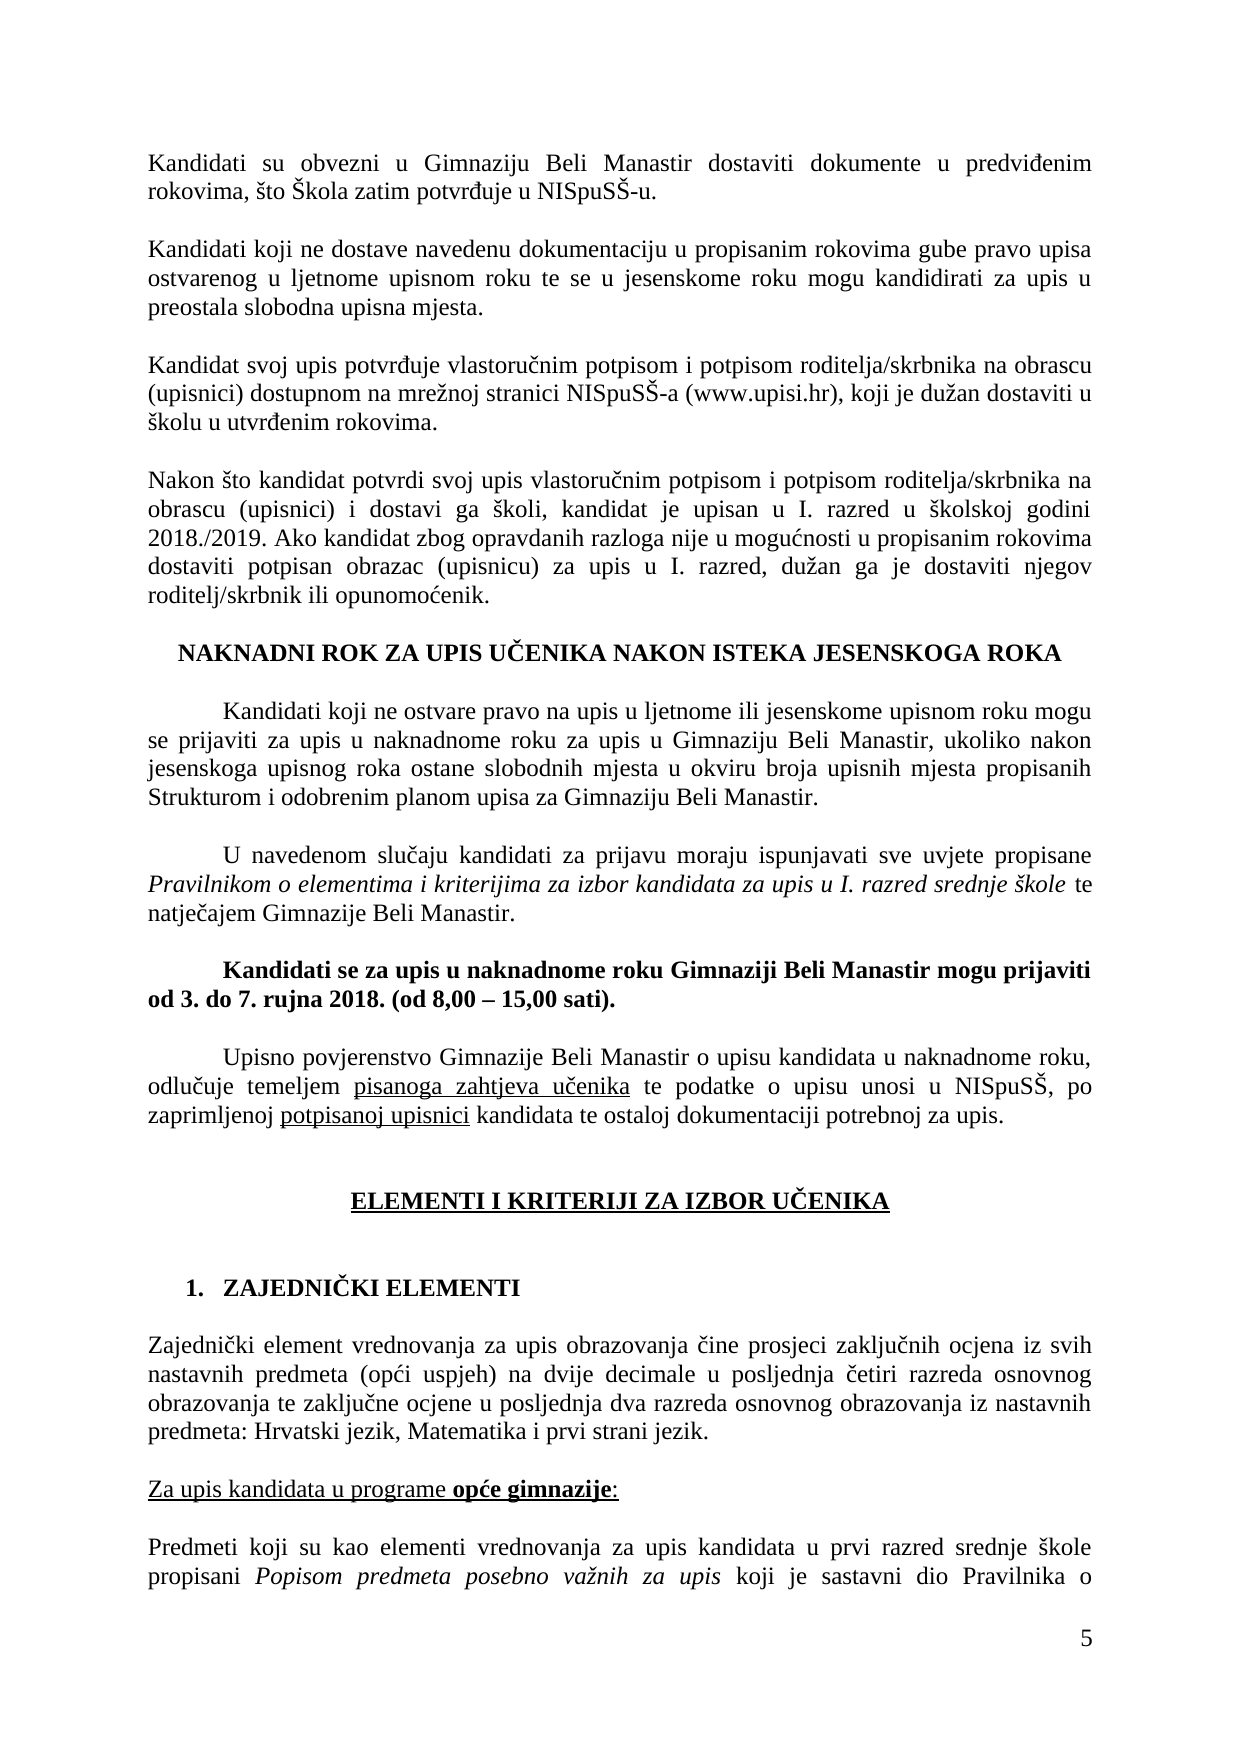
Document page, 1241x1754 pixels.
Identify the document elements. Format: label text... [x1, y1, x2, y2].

text U navedenom slučaju kandidati za prijavu moraju ispunjavati sve uvjete propisane Pravilnikom o elementima i kriterijima za izbor kandidata za upis u I. razred srednje škole te natječajem Gimnazije Beli Manastir. [148, 840, 1093, 926]
text Kandidati koji ne ostvare pravo na upis u ljetnome ili jesenskome upisnom roku mogu se prijaviti za upis u naknadnome roku za upis u Gimnaziju Beli Manastir, ukoliko nakon jesenskoga upisnog roka ostane slobodnih mjesta u okviru broja upisnih mjesta propisanih Strukturom i odobrenim planom upisa za Gimnaziju Beli Manastir. [148, 696, 1093, 811]
list ZAJEDNIČKI ELEMENTI [185, 1273, 1093, 1301]
text Kandidati koji ne dostave navedenu dokumentaciju u propisanim rokovima gube pravo upisa ostvarenog u ljetnome upisnom roku te se u jesenskome roku mogu kandidirati za upis u preostala slobodna upisna mjesta. [148, 234, 1093, 321]
text Kandidat svoj upis potvrđuje vlastoručnim potpisom i potpisom roditelja/skrbnika na obrascu (upisnici) dostupnom na mrežnoj stranici NISpuSŠ-a (www.upisi.hr), koji je dužan dostaviti u školu u utvrđenim rokovima. [148, 350, 1093, 436]
text Kandidati su obvezni u Gimnaziju Beli Manastir dostaviti dokumente u predviđenim rokovima, što Škola zatim potvrđuje u NISpuSŠ-u. [148, 148, 1093, 205]
text Kandidati se za upis u naknadnome roku Gimnaziji Beli Manastir mogu prijaviti od 3. do 7. rujna 2018. (od 8,00 – 15,00 sati). [148, 956, 1093, 1013]
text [148, 1532, 1093, 1590]
text Upisno povjerenstvo Gimnazije Beli Manastir o upisu kandidata u naknadnome roku, odlučuje temeljem pisanoga zahtjeva učenika te podatke o upisu unosi u NISpuSŠ, po zaprimljenoj potpisanoj upisnici kandidata te ostaloj dokumentaciji potrebnoj za upis. [148, 1042, 1093, 1128]
text ELEMENTI I KRITERIJI ZA IZBOR UČENIKA [148, 1186, 1093, 1215]
text Nakon što kandidat potvrdi svoj upis vlastoručnim potpisom i potpisom roditelja/skrbnika na obrascu (upisnici) i dostavi ga školi, kandidat je upisan u I. razred u školskoj godini 2018./2019. Ako kandidat zbog opravdanih razloga nije u mogućnosti u propisanim rokovima dostaviti potpisan obrazac (upisnicu) za upis u I. razred, dužan ga je dostaviti njegov roditelj/skrbnik ili opunomoćenik. [148, 465, 1093, 609]
text Za upis kandidata u programe opće gimnazije: [148, 1474, 1093, 1503]
text NAKNADNI ROK ZA UPIS UČENIKA NAKON ISTEKA JESENSKOGA ROKA [148, 638, 1093, 667]
text Zajednički element vrednovanja za upis obrazovanja čine prosjeci zaključnih ocjena iz svih nastavnih predmeta (opći uspjeh) na dvije decimale u posljednja četiri razreda osnovnog obrazovanja te zaključne ocjene u posljednja dva razreda osnovnog obrazovanja iz nastavnih predmeta: Hrvatski jezik, Matematika i prvi strani jezik. [148, 1330, 1093, 1445]
